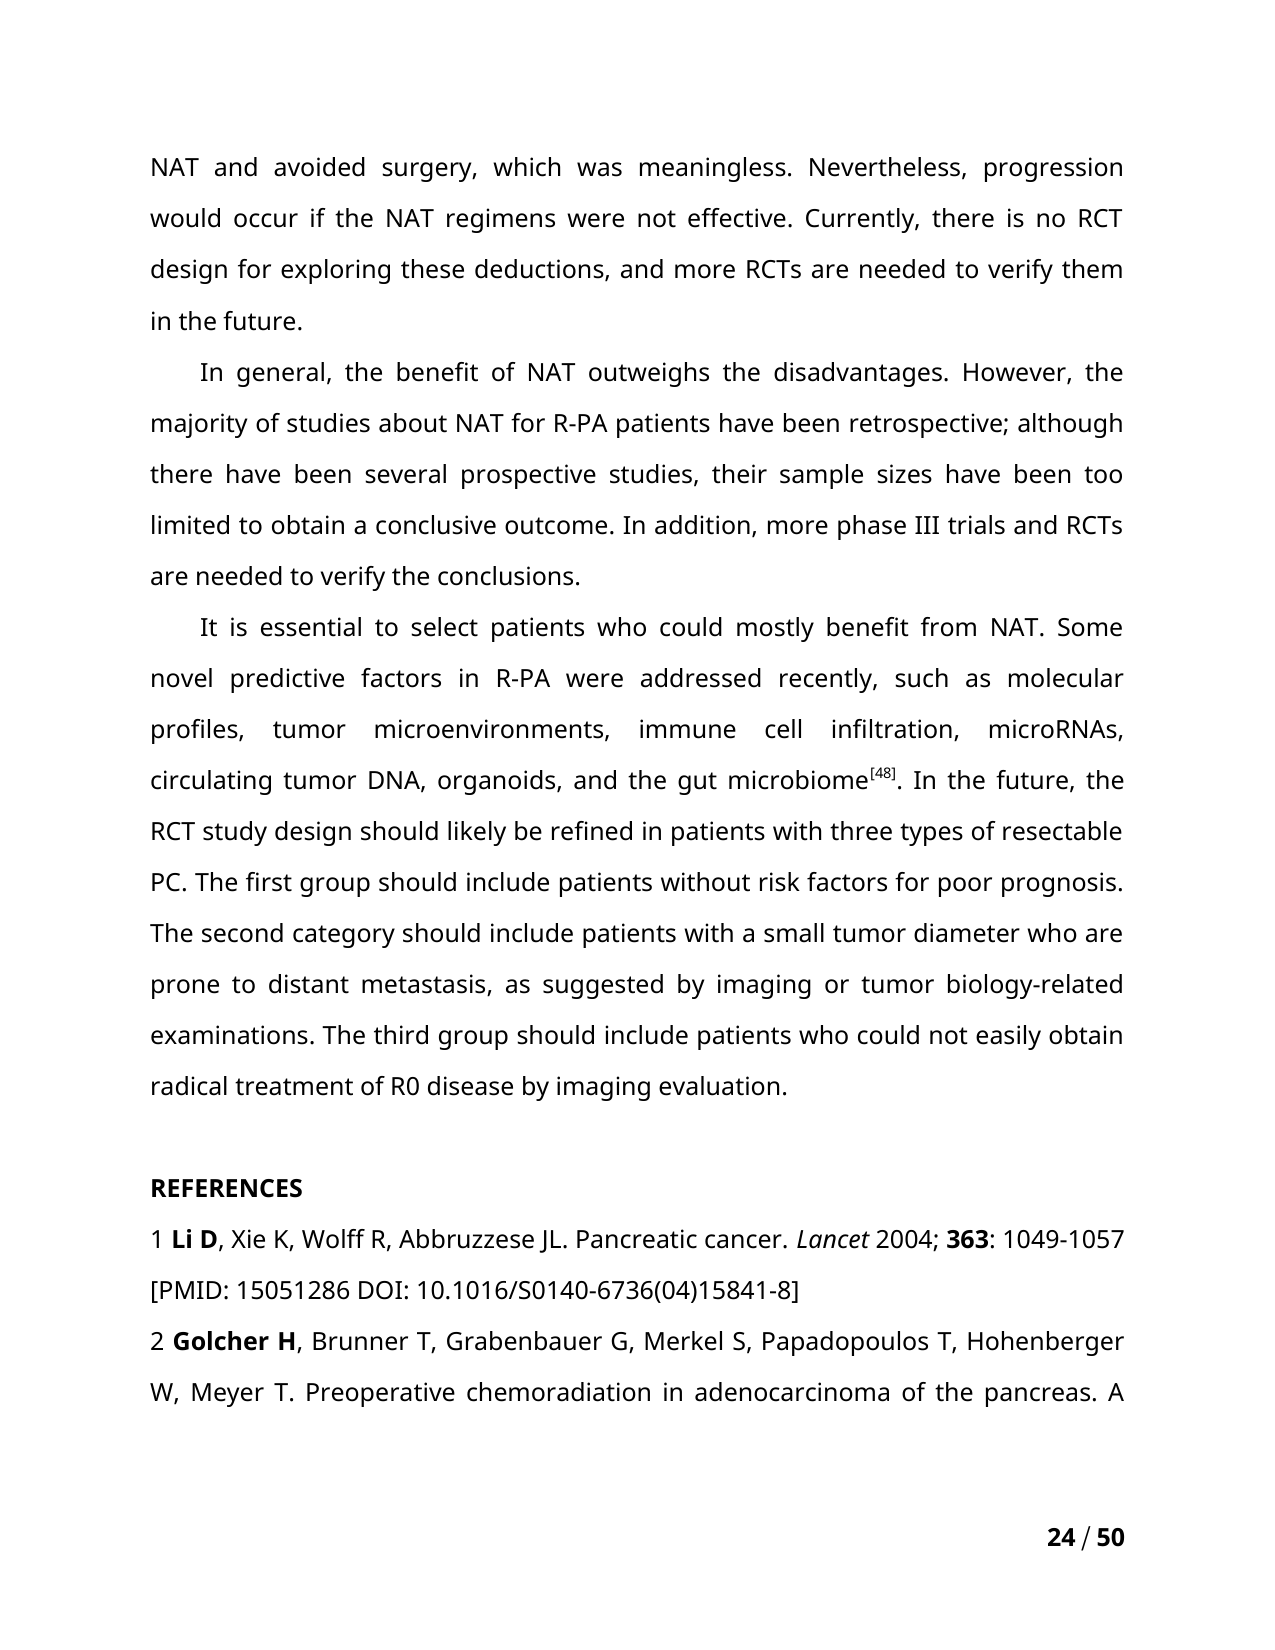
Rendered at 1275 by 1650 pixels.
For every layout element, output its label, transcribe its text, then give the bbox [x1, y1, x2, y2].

text In general, the benefit of NAT outweighs the disadvantages. However, the majority of studies about NAT for R-PA patients have been retrospective; although there have been several prospective studies, their sample sizes have been too limited to obtain a conclusive outcome. In addition, more phase III trials and RCTs are needed to verify the conclusions. [150, 354, 1125, 592]
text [150, 150, 1125, 337]
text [150, 1324, 1125, 1409]
text It is essential to select patients who could mostly benefit from NAT. Some novel predictive factors in R-PA were addressed recently, such as molecular profiles, tumor microenvironments, immune cell infiltration, microRNAs, circulating tumor DNA, organoids, and the gut microbiome[48]. In the future, the RCT study design should likely be refined in patients with three types of resectable PC. The first group should include patients without risk factors for poor prognosis. The second category should include patients with a small tumor diameter who are prone to distant metastasis, as suggested by imaging or tumor biology-related examinations. The third group should include patients who could not easily obtain radical treatment of R0 disease by imaging evaluation. [150, 609, 1125, 1103]
text REFERENCES [150, 1171, 1125, 1205]
text 1 Li D, Xie K, Wolff R, Abbruzzese JL. Pancreatic cancer. Lancet 2004; 363: 1049-1057 [PMID: 15051286 DOI: 10.1016/S0140-6736(04)15841-8] [150, 1222, 1125, 1307]
